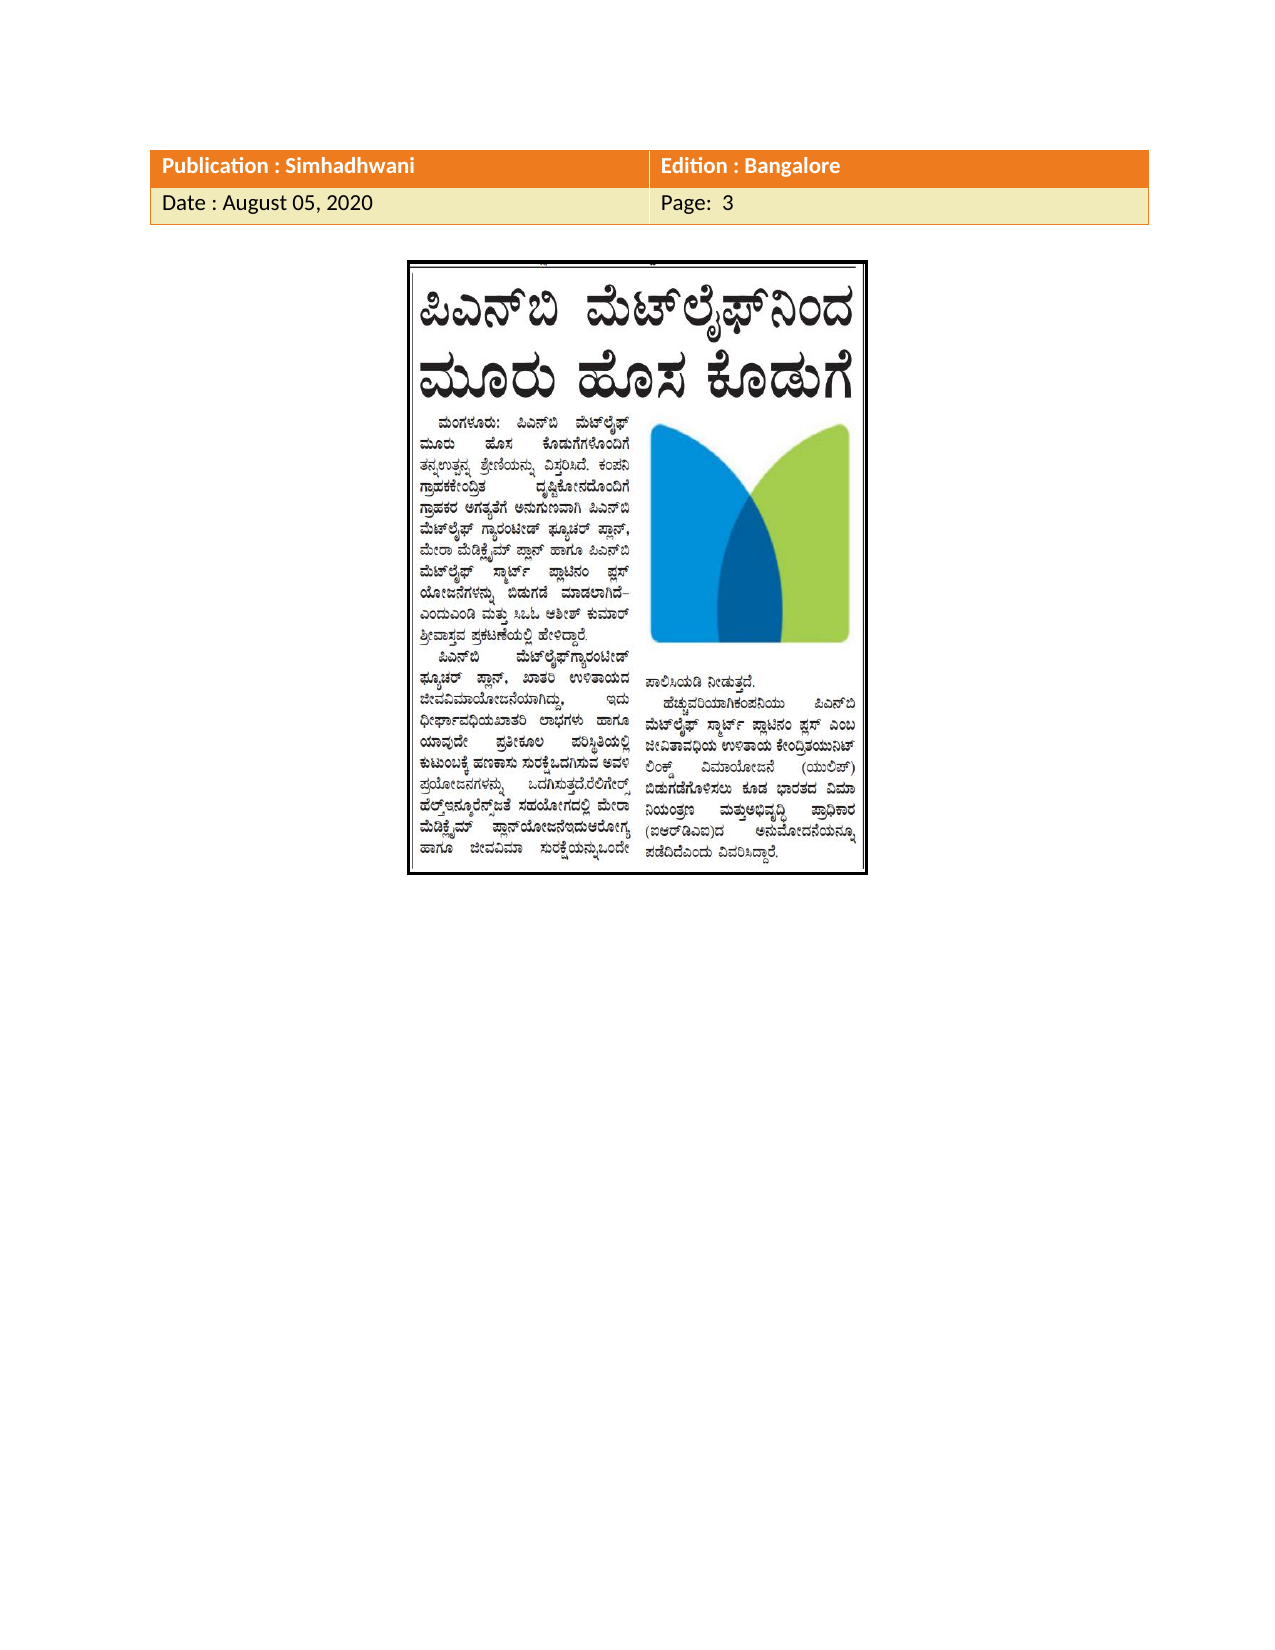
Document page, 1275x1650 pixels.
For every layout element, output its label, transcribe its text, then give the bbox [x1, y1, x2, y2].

table_header Edition : Bangalore [650, 151, 1148, 187]
picture [410, 264, 865, 872]
table_header Publication : Simhadhwani [151, 151, 649, 187]
table_cell Date : August 05, 2020 [151, 188, 649, 224]
table_cell Page: 3 [650, 188, 1148, 224]
